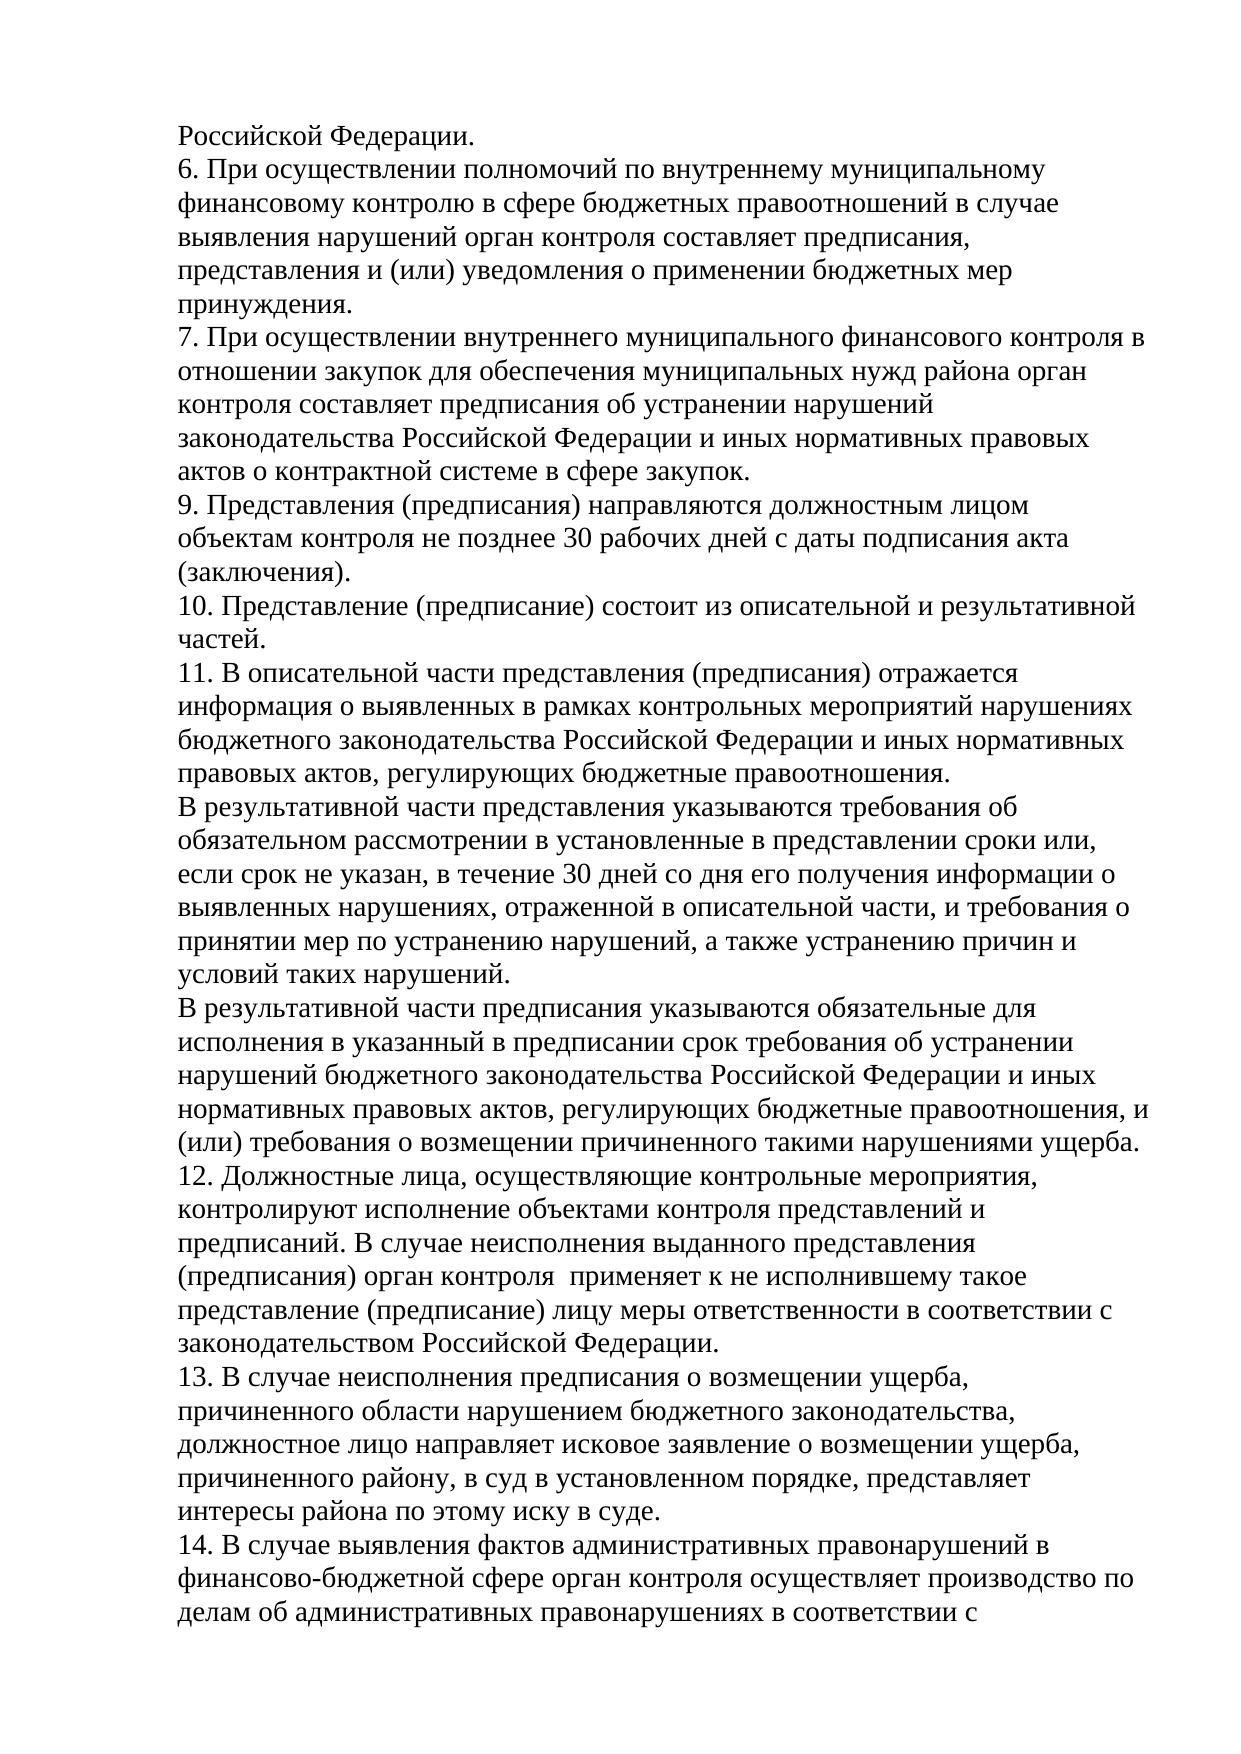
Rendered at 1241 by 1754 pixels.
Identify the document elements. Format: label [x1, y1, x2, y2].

text [177, 118, 1152, 1627]
